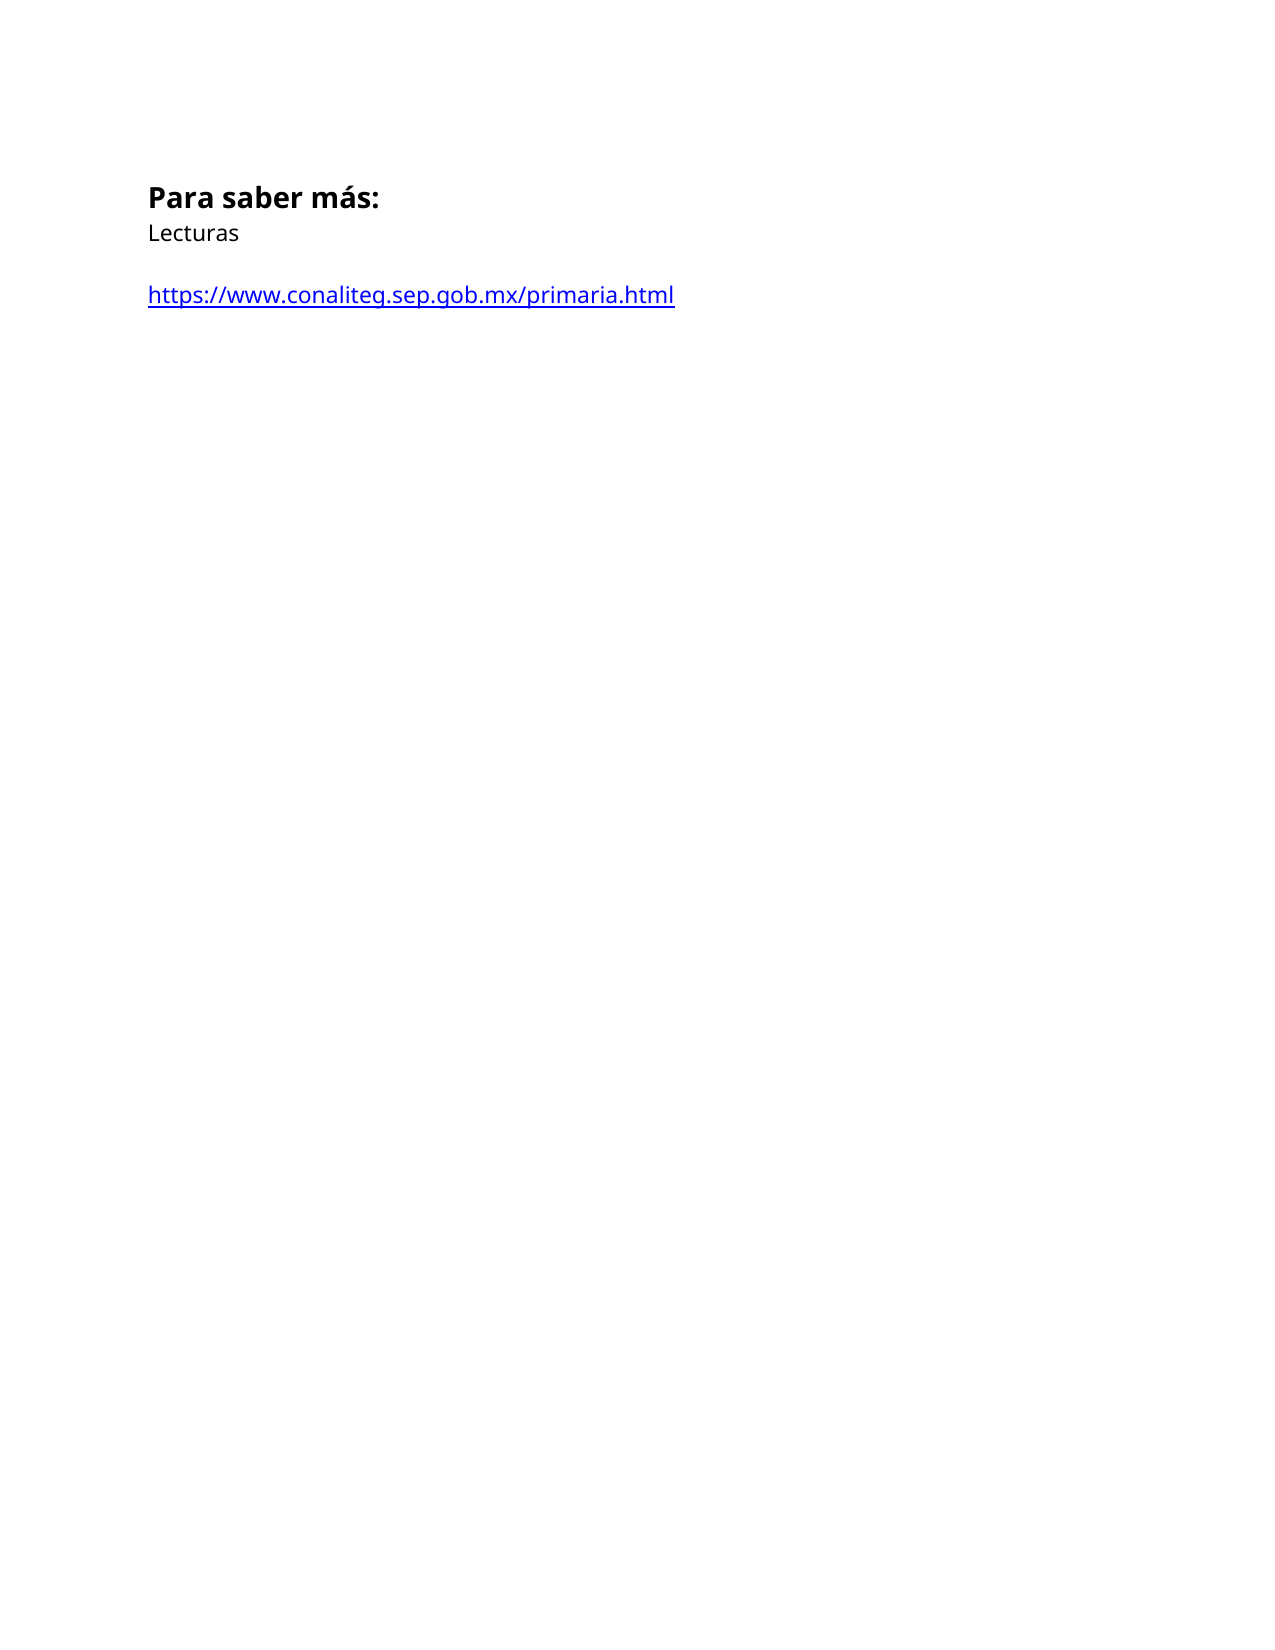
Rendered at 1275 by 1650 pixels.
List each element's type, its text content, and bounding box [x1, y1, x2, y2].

text https://www.conaliteg.sep.gob.mx/primaria.html [148, 279, 1127, 311]
text Lecturas [148, 217, 1127, 248]
text Para saber más: [148, 177, 1127, 217]
